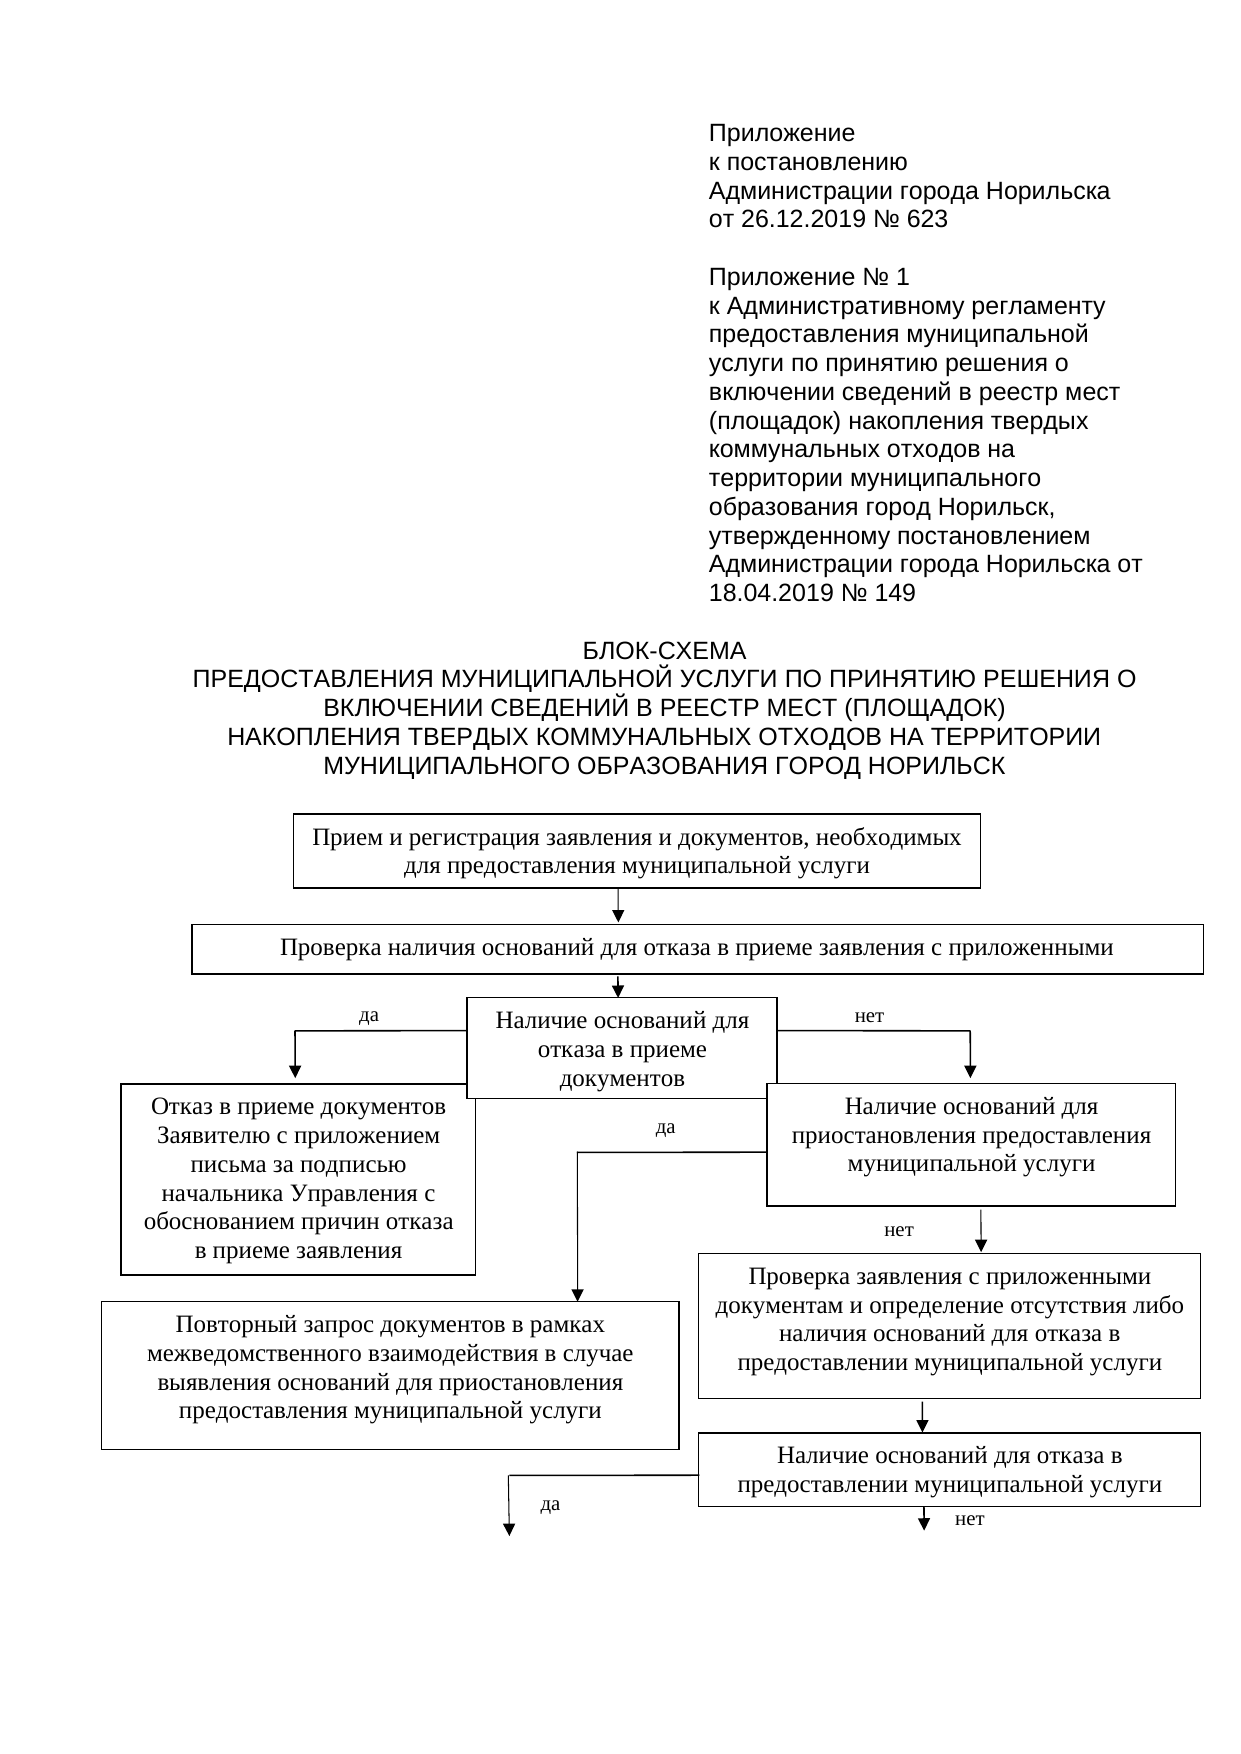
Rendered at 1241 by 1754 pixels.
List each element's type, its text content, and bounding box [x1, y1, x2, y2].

text к постановлению [177, 147, 1152, 176]
text образования город Норильск, [177, 492, 1152, 521]
text Администрации города Норильска [177, 176, 1152, 204]
text НАКОПЛЕНИЯ ТВЕРДЫХ КОММУНАЛЬНЫХ ОТХОДОВ НА ТЕРРИТОРИИ МУНИЦИПАЛЬНОГО ОБРАЗОВАНИЯ ГОРОД НОРИЛЬСК [177, 722, 1152, 779]
text 18.04.2019 № 149 [177, 578, 1152, 607]
text БЛОК-СХЕМА [177, 636, 1152, 664]
text предоставления муниципальной услуги по принятию решения о включении сведений в реестр мест (площадок) накопления твердых коммунальных отходов на территории муниципального [709, 319, 1152, 492]
text к Административному регламенту [177, 291, 1152, 319]
text Приложение № 1 [177, 262, 1152, 291]
text Администрации города Норильска от [177, 549, 1152, 578]
text ПРЕДОСТАВЛЕНИЯ МУНИЦИПАЛЬНОЙ УСЛУГИ ПО ПРИНЯТИЮ РЕШЕНИЯ О ВКЛЮЧЕНИИ СВЕДЕНИЙ В РЕЕСТР МЕСТ (ПЛОЩАДОК) [177, 664, 1152, 722]
text от 26.12.2019 № 623 [177, 204, 1152, 233]
text утвержденному постановлением [177, 521, 1152, 549]
text Приложение [177, 118, 1152, 147]
